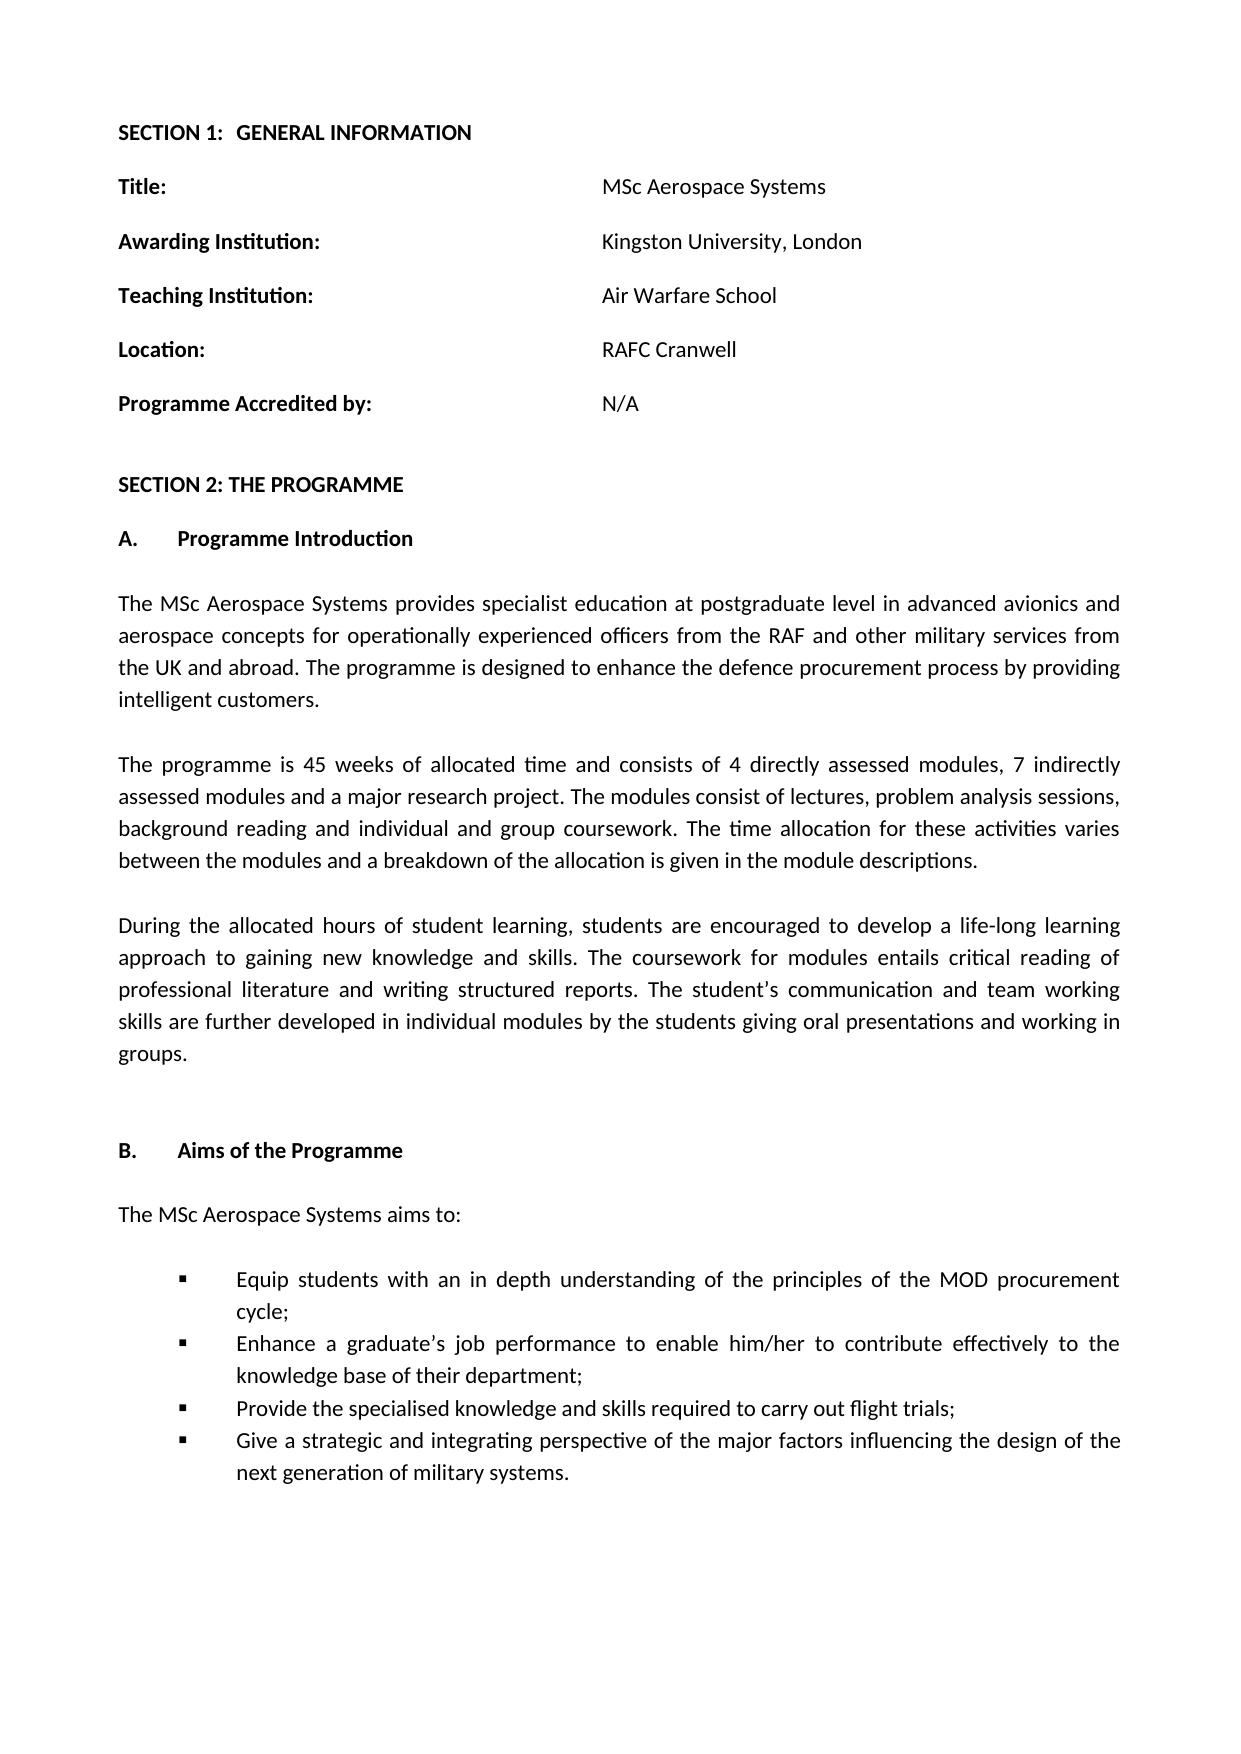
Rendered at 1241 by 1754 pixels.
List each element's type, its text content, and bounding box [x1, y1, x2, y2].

table_cell RAFC Cranwell [591, 335, 1069, 389]
text SECTION 1: GENERAL INFORMATION [118, 118, 1122, 146]
table_cell N/A [591, 390, 1069, 444]
text During the allocated hours of student learning, students are encouraged to develop a life-long learning approach to gaining new knowledge and skills. The coursework for modules entails critical reading of professional literature and writing structured reports. The student’s communication and team working skills are further developed in individual modules by the students giving oral presentations and working in groups. [118, 911, 1122, 1068]
table_cell Location: [107, 335, 591, 389]
table_header MSc Aerospace Systems [591, 173, 1069, 227]
text The MSc Aerospace Systems aims to: [118, 1201, 1122, 1228]
table_cell Awarding Institution: [107, 227, 591, 281]
text The programme is 45 weeks of allocated time and consists of 4 directly assessed modules, 7 indirectly assessed modules and a major research project. The modules consist of lectures, problem analysis sessions, background reading and individual and group coursework. The time allocation for these activities varies between the modules and a breakdown of the allocation is given in the module descriptions. [118, 750, 1122, 874]
list Aims of the Programme [118, 1136, 1122, 1164]
list Enhance a graduate’s job performance to enable him/her to contribute effectively to the knowledge base of their department; [177, 1329, 1122, 1389]
table_cell Air Warfare School [591, 281, 1069, 335]
table_header Title: [107, 173, 591, 227]
table_cell Kingston University, London [591, 227, 1069, 281]
list Provide the specialised knowledge and skills required to carry out flight trials; [177, 1394, 1122, 1422]
table_cell Programme Accredited by: [107, 390, 591, 444]
text The MSc Aerospace Systems provides specialist education at postgraduate level in advanced avionics and aerospace concepts for operationally experienced officers from the RAF and other military services from the UK and abroad. The programme is designed to enhance the defence procurement process by providing intelligent customers. [118, 589, 1122, 713]
text SECTION 2: THE PROGRAMME [118, 470, 1122, 498]
list Give a strategic and integrating perspective of the major factors influencing the design of the next generation of military systems. [177, 1426, 1122, 1486]
list Programme Introduction [118, 524, 1122, 553]
table_cell Teaching Institution: [107, 281, 591, 335]
list Equip students with an in depth understanding of the principles of the MOD procurement cycle; [177, 1265, 1122, 1325]
